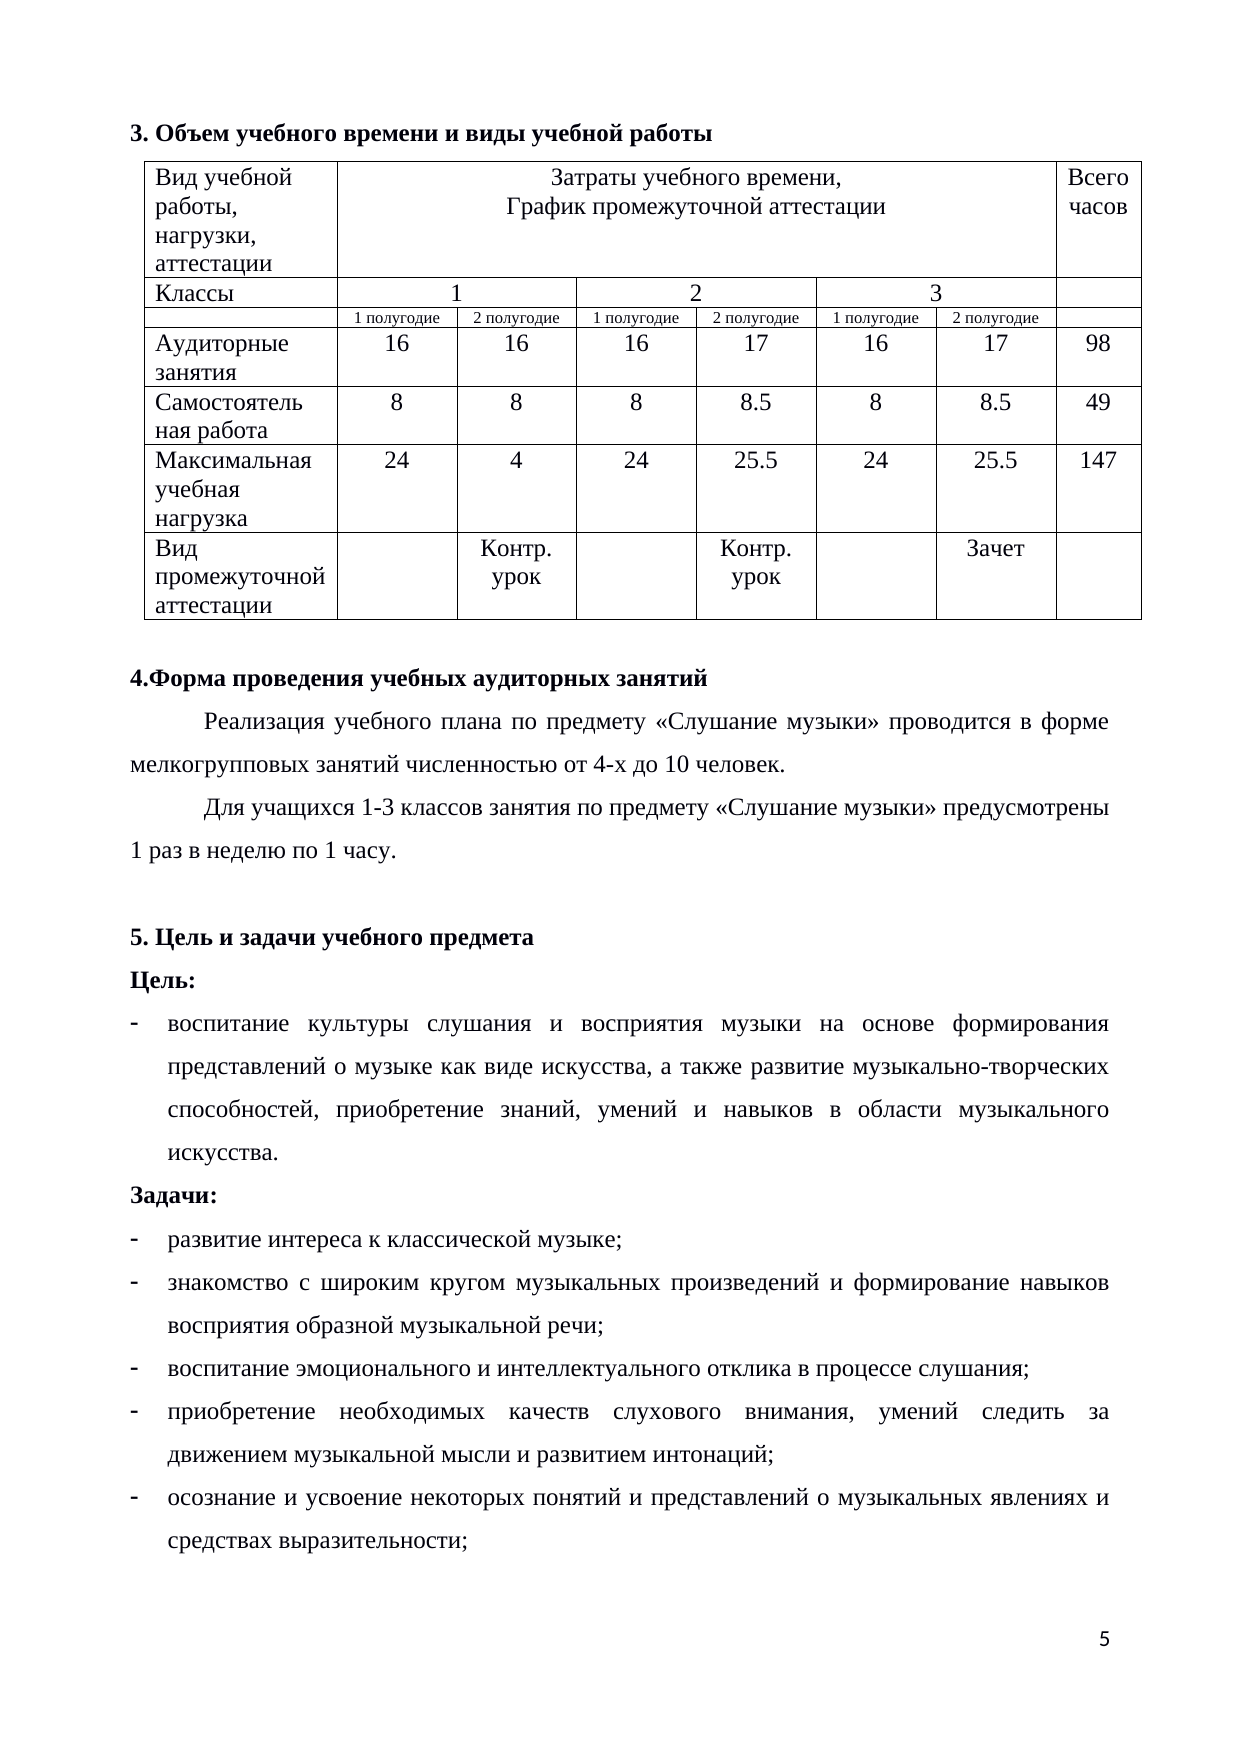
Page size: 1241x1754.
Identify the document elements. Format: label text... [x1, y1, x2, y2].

table_cell 49 [1057, 387, 1141, 444]
list развитие интереса к классической музыке; [130, 1224, 1110, 1252]
table_cell [338, 533, 457, 619]
table_cell 16 [577, 328, 696, 386]
table_cell [1057, 533, 1141, 619]
text 4.Форма проведения учебных аудиторных занятий [130, 663, 1110, 692]
list воспитание эмоционального и интеллектуального отклика в процессе слушания; [130, 1353, 1110, 1382]
table_cell 25.5 [697, 445, 816, 532]
table_cell Зачет [937, 533, 1056, 619]
table_cell 8 [817, 387, 936, 444]
table_cell [1057, 278, 1141, 307]
table_cell 2 полугодие [697, 308, 816, 327]
table_cell 1 [338, 278, 576, 307]
table_cell 2 полугодие [458, 308, 576, 327]
list приобретение необходимых качеств слухового внимания, умений следить за движением музыкальной мысли и развитием интонаций; [130, 1396, 1110, 1468]
list воспитание культуры слушания и восприятия музыки на основе формирования представлений о музыке как виде искусства, а также развитие музыкально-творческих способностей, приобретение знаний, умений и навыков в области музыкального искусства. [130, 1008, 1110, 1166]
table_header Затраты учебного времени, График промежуточной аттестации [338, 162, 1056, 277]
table_cell [577, 533, 696, 619]
table_cell Контр. урок [697, 533, 816, 619]
table_cell 24 [338, 445, 457, 532]
table_cell 98 [1057, 328, 1141, 386]
table_cell 3 [817, 278, 1056, 307]
table_cell [1057, 308, 1141, 327]
table_cell 1 полугодие [817, 308, 936, 327]
table_header Всего часов [1057, 162, 1141, 277]
table_cell 2 [577, 278, 816, 307]
table_cell Максимальная учебная нагрузка [145, 445, 337, 532]
table_cell 8.5 [937, 387, 1056, 444]
table_cell 8 [458, 387, 576, 444]
table_cell 16 [458, 328, 576, 386]
table_cell 24 [817, 445, 936, 532]
table_cell 2 полугодие [937, 308, 1056, 327]
table_cell [145, 308, 337, 327]
table_cell 17 [937, 328, 1056, 386]
text 5. Цель и задачи учебного предмета [130, 922, 1110, 951]
table_cell 17 [697, 328, 816, 386]
list знакомство с широким кругом музыкальных произведений и формирование навыков восприятия образной музыкальной речи; [130, 1267, 1110, 1339]
table_cell 1 полугодие [338, 308, 457, 327]
table_cell 1 полугодие [577, 308, 696, 327]
table_cell Самостоятель ная работа [145, 387, 337, 444]
table_cell Классы [145, 278, 337, 307]
table_cell 25.5 [937, 445, 1056, 532]
text Цель: [130, 965, 1110, 994]
table_cell 16 [338, 328, 457, 386]
table_cell Вид промежуточной аттестации [145, 533, 337, 619]
text Задачи: [130, 1181, 1110, 1209]
table_header Вид учебной работы, нагрузки, аттестации [145, 162, 337, 277]
text 3. Объем учебного времени и виды учебной работы [130, 118, 1110, 147]
table_cell 147 [1057, 445, 1141, 532]
table_cell 8 [338, 387, 457, 444]
table_cell Аудиторные занятия [145, 328, 337, 386]
table_cell 8 [577, 387, 696, 444]
table_cell 4 [458, 445, 576, 532]
table_cell Контр. урок [458, 533, 576, 619]
text Для учащихся 1-3 классов занятия по предмету «Слушание музыки» предусмотрены 1 раз в неделю по 1 часу. [130, 792, 1110, 864]
table_cell 24 [577, 445, 696, 532]
table_cell [817, 533, 936, 619]
table_cell 16 [817, 328, 936, 386]
text Реализация учебного плана по предмету «Слушание музыки» проводится в форме мелкогрупповых занятий численностью от 4-х до 10 человек. [130, 706, 1110, 778]
table_cell 8.5 [697, 387, 816, 444]
list осознание и усвоение некоторых понятий и представлений о музыкальных явлениях и средствах выразительности; [130, 1482, 1110, 1554]
